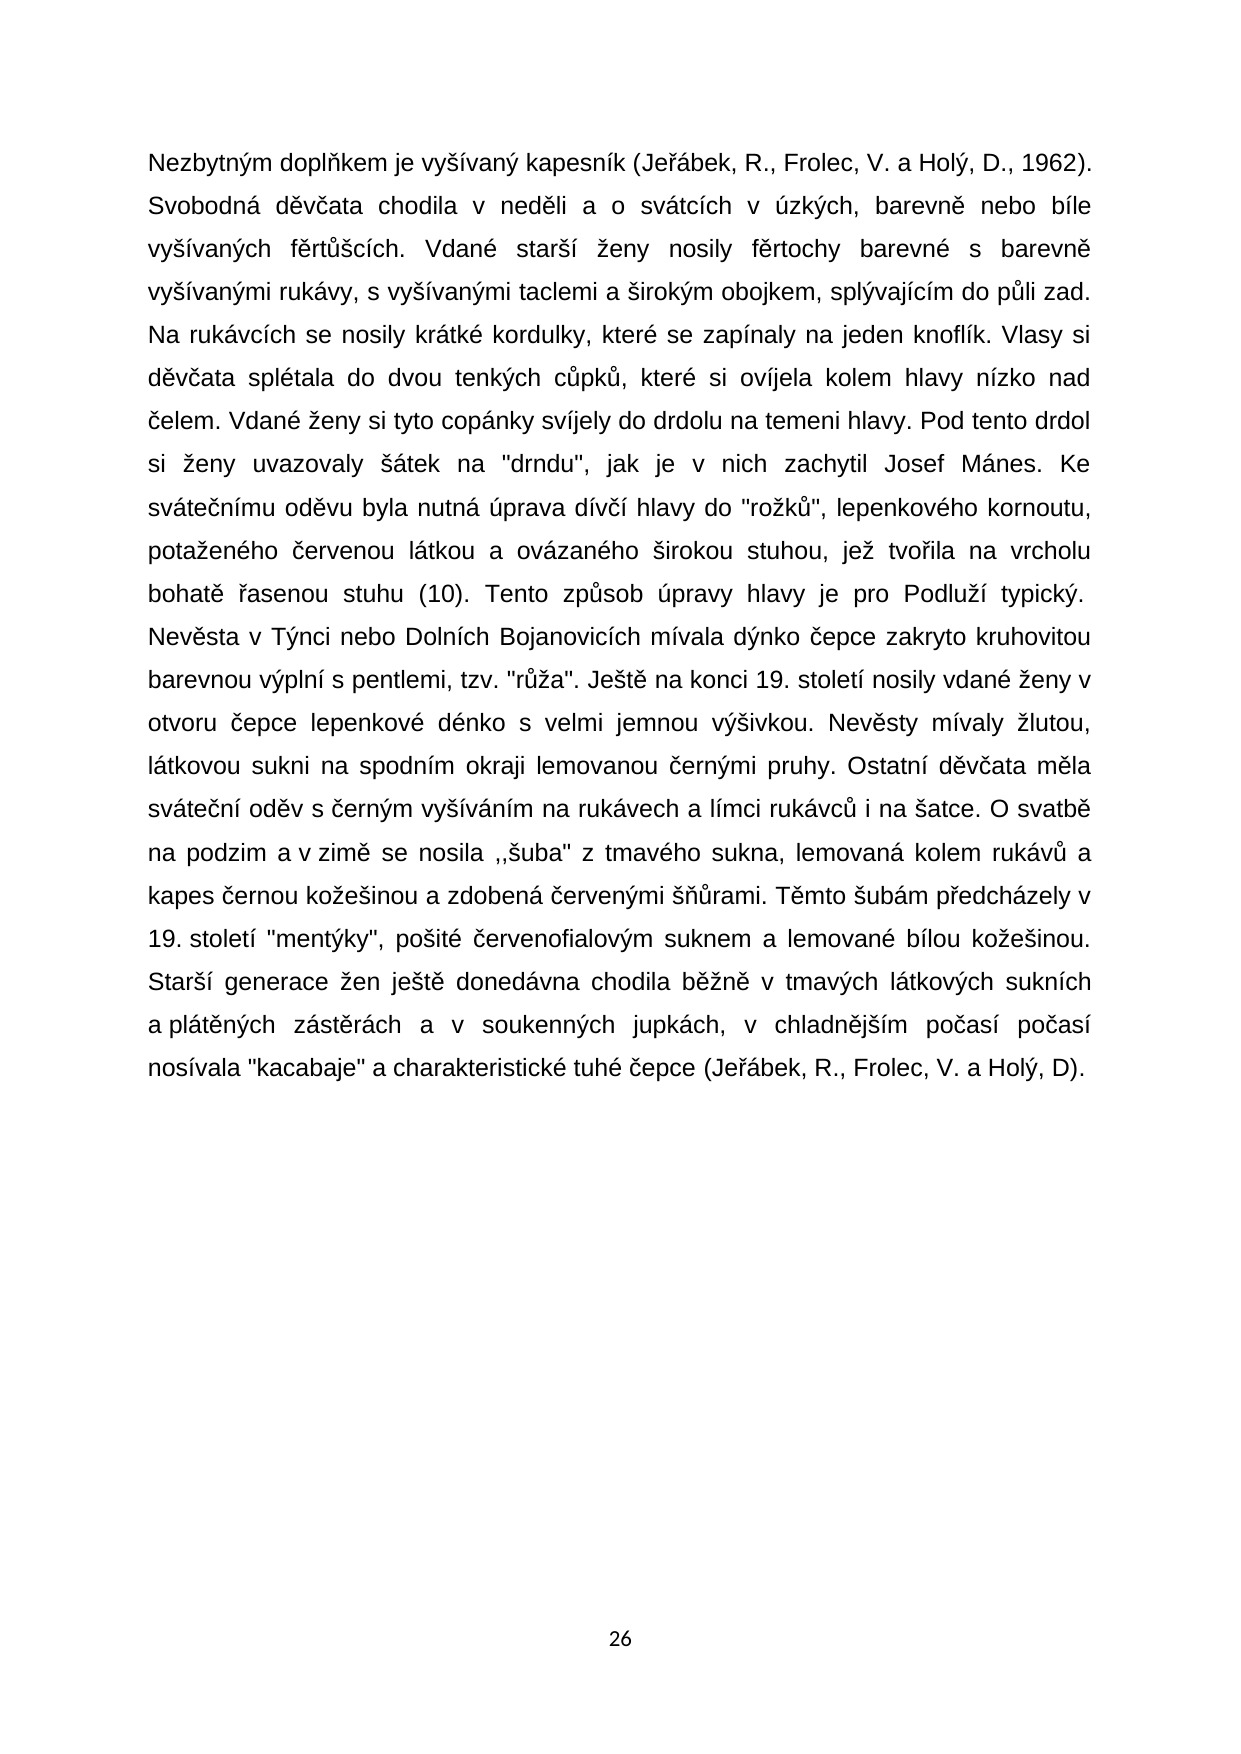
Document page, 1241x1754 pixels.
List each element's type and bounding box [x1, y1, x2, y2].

text [148, 148, 1093, 1082]
